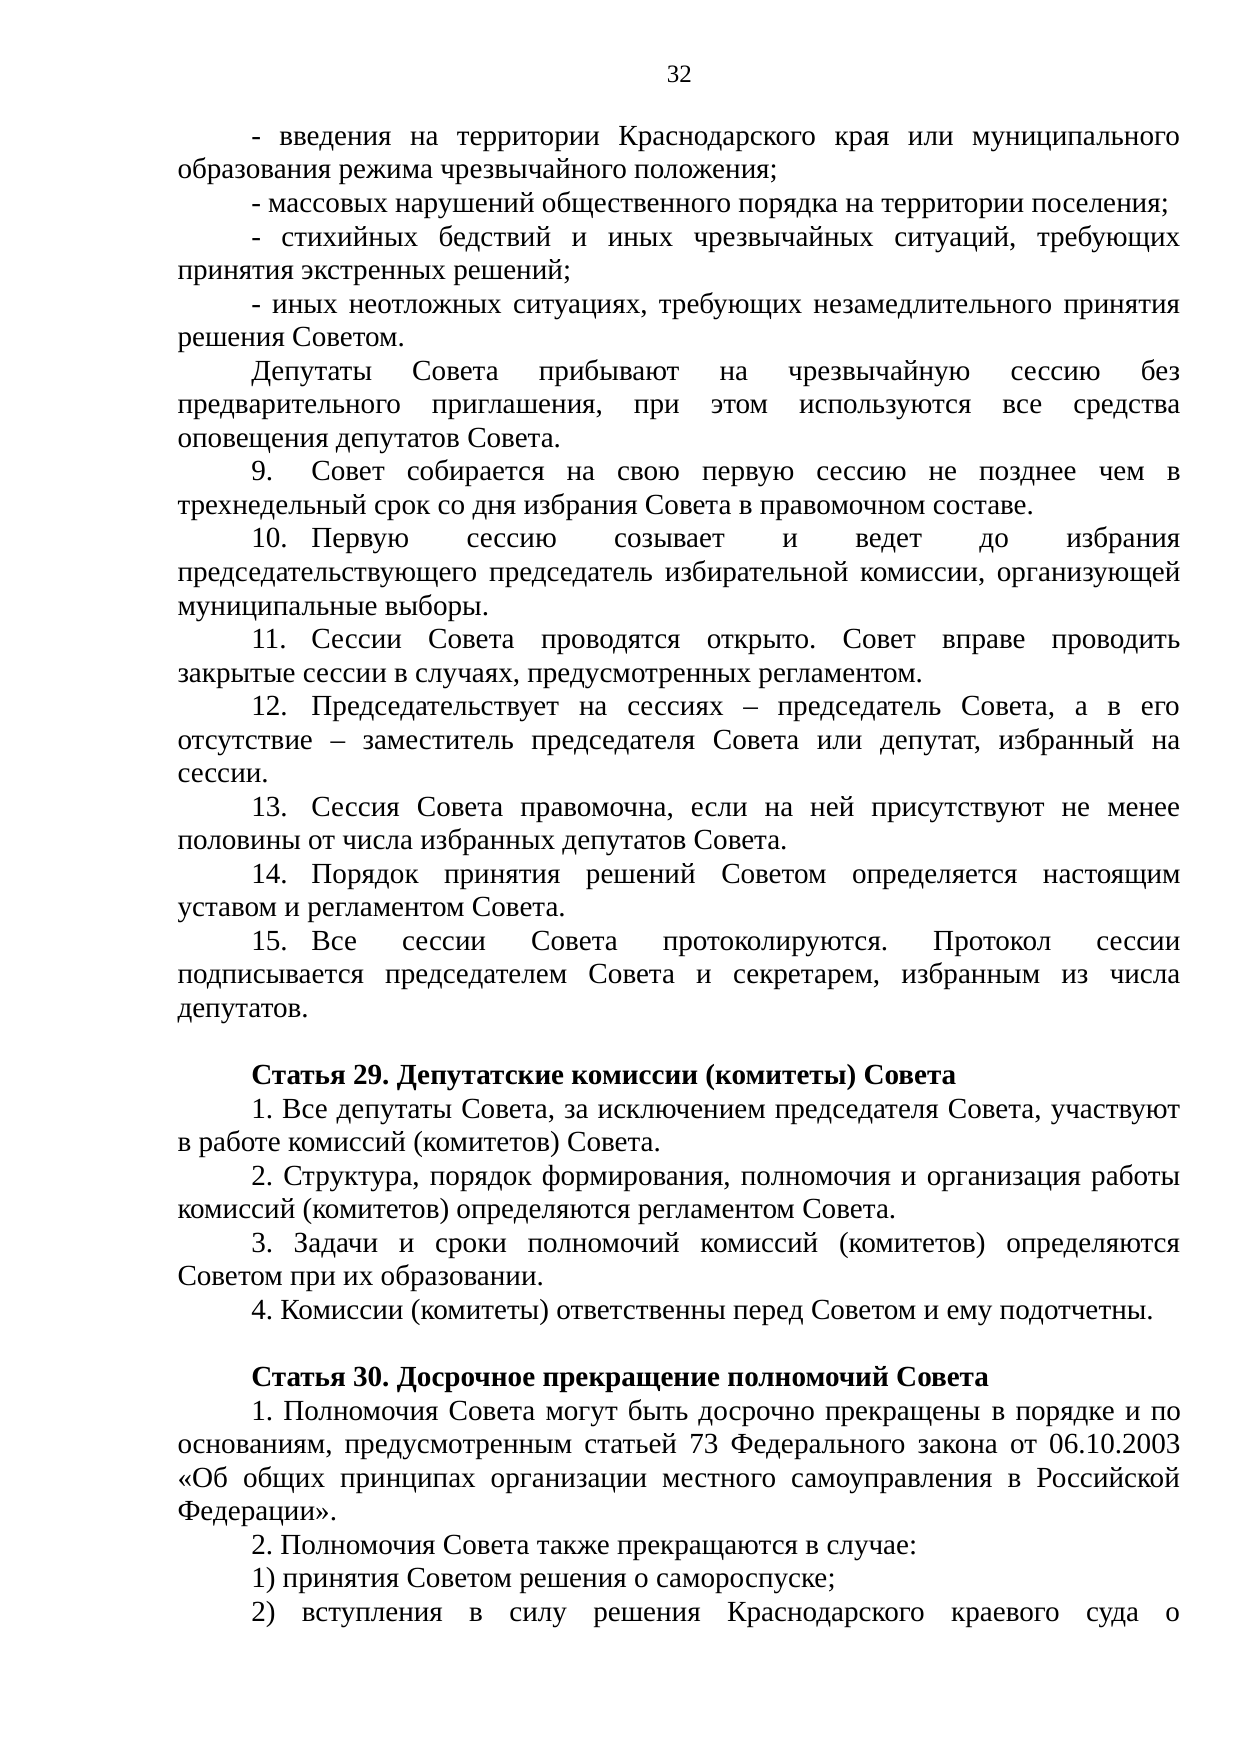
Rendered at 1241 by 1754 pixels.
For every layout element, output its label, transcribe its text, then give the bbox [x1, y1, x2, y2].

text 1. Полномочия Совета могут быть досрочно прекращены в порядке и по основаниям, предусмотренным статьей 73 Федерального закона от 06.10.2003 «Об общих принципах организации местного самоуправления в Российской Федерации». [177, 1393, 1181, 1527]
text 1) принятия Советом решения о самороспуске; [177, 1560, 1181, 1594]
text 4. Комиссии (комитеты) ответственны перед Советом и ему подотчетны. [177, 1292, 1181, 1326]
text 2. Структура, порядок формирования, полномочия и организация работы комиссий (комитетов) определяются регламентом Совета. [177, 1158, 1181, 1225]
text 3. Задачи и сроки полномочий комиссий (комитетов) определяются Советом при их образовании. [177, 1225, 1181, 1292]
text 2. Полномочия Совета также прекращаются в случае: [177, 1527, 1181, 1560]
subtitle Статья 29. Депутатские комиссии (комитеты) Совета [177, 1057, 1181, 1091]
list Порядок принятия решений Советом определяется настоящим уставом и регламентом Совета. [177, 856, 1181, 923]
list Сессия Совета правомочна, если на ней присутствуют не менее половины от числа избранных депутатов Совета. [177, 789, 1181, 856]
list Сессии Совета проводятся открыто. Совет вправе проводить закрытые сессии в случаях, предусмотренных регламентом. [177, 621, 1181, 688]
text 1. Все депутаты Совета, за исключением председателя Совета, участвуют в работе комиссий (комитетов) Совета. [177, 1091, 1181, 1158]
text - массовых нарушений общественного порядка на территории поселения; [177, 185, 1181, 219]
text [177, 1594, 1181, 1627]
list Первую сессию созывает и ведет до избрания председательствующего председатель избирательной комиссии, организующей муниципальные выборы. [177, 521, 1181, 621]
text Депутаты Совета прибывают на чрезвычайную сессию без предварительного приглашения, при этом используются все средства оповещения депутатов Совета. [177, 353, 1181, 453]
text - стихийных бедствий и иных чрезвычайных ситуаций, требующих принятия экстренных решений; [177, 219, 1181, 286]
text Статья 30. Досрочное прекращение полномочий Совета [177, 1359, 1181, 1393]
list Председательствует на сессиях – председатель Совета, а в его отсутствие – заместитель председателя Совета или депутат, избранный на сессии. [177, 688, 1181, 789]
text - иных неотложных ситуациях, требующих незамедлительного принятия решения Советом. [177, 286, 1181, 353]
text - введения на территории Краснодарского края или муниципального образования режима чрезвычайного положения; [177, 118, 1181, 185]
list Все сессии Совета протоколируются. Протокол сессии подписывается председателем Совета и секретарем, избранным из числа депутатов. [177, 923, 1181, 1024]
list Совет собирается на свою первую сессию не позднее чем в трехнедельный срок со дня избрания Совета в правомочном составе. [177, 453, 1181, 521]
